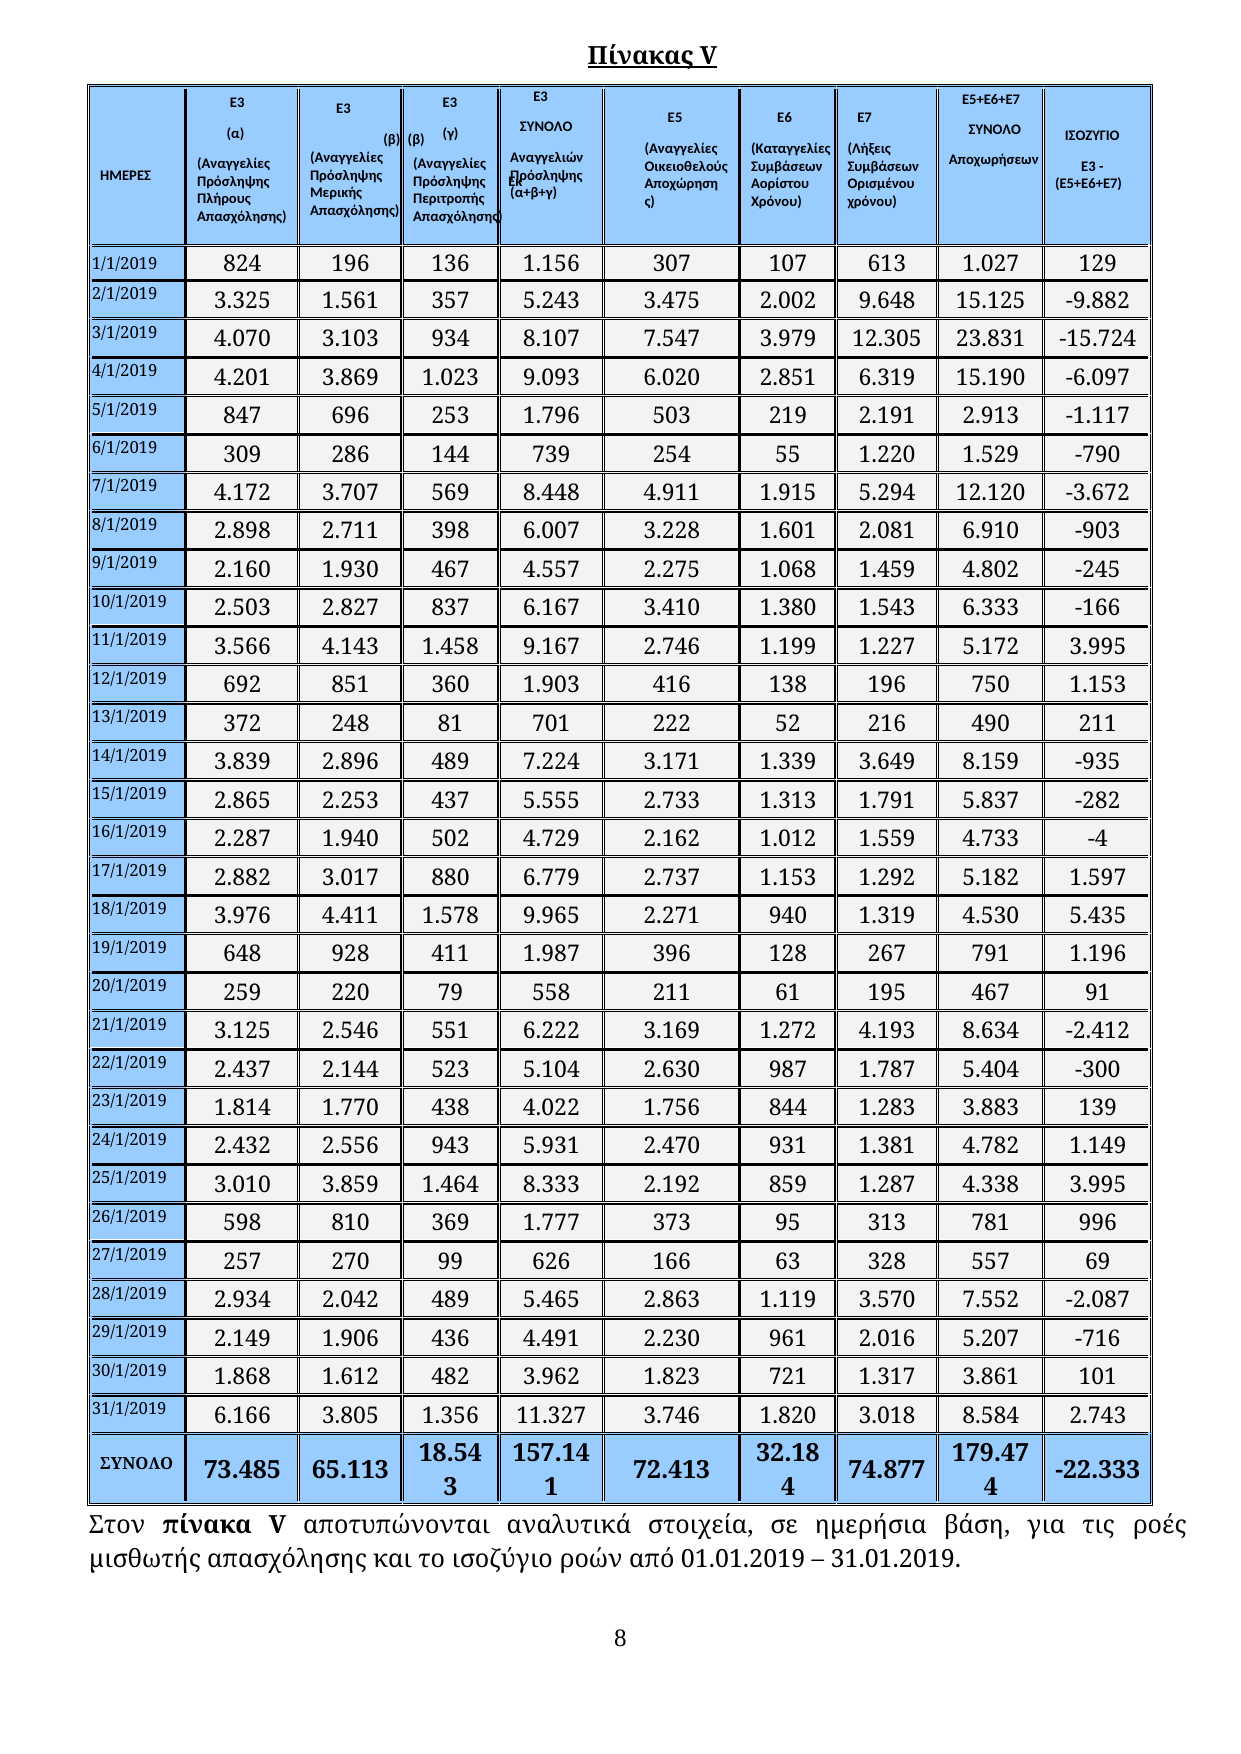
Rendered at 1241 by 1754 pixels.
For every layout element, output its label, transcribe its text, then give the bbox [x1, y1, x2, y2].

table_cell 859 [741, 1166, 834, 1201]
table_cell 569 [404, 474, 497, 509]
table_cell 1.149 [1044, 1124, 1152, 1163]
table_cell 7/1/2019 [90, 471, 185, 509]
table_cell 490 [939, 705, 1042, 740]
table_cell 3/1/2019 [90, 317, 185, 356]
table_cell 2.160 [187, 551, 297, 586]
table_cell 139 [1045, 1086, 1150, 1124]
table_cell 5.435 [1045, 894, 1150, 932]
table_cell 6.910 [939, 513, 1042, 548]
table_cell 1.199 [741, 628, 834, 663]
table_cell 286 [300, 436, 400, 471]
table_cell 4.201 [187, 359, 297, 394]
table_cell 2.162 [605, 820, 738, 855]
table_cell 2.271 [605, 897, 738, 932]
table_cell 398 [404, 513, 497, 548]
table_cell 3.707 [300, 474, 400, 509]
table_cell 23.831 [939, 320, 1042, 356]
table_cell 692 [187, 666, 297, 701]
table_cell 2.275 [605, 551, 738, 586]
table_cell 2.827 [300, 590, 400, 624]
table_cell 74.877 [836, 1435, 937, 1503]
table_cell 12/1/2019 [90, 663, 185, 701]
table_cell 1.339 [741, 743, 834, 778]
table_cell 2.149 [187, 1320, 297, 1355]
table_cell 32.184 [740, 1435, 836, 1503]
table_cell 523 [404, 1051, 497, 1086]
table_cell 3.649 [838, 743, 936, 778]
table_cell 3.228 [605, 513, 738, 548]
table_cell 8.333 [501, 1166, 602, 1201]
table_cell 416 [605, 666, 738, 701]
table_cell 360 [404, 666, 497, 701]
table_cell 2.546 [300, 1012, 400, 1047]
table_cell 721 [741, 1358, 834, 1393]
table_cell 558 [501, 974, 602, 1009]
table_cell 1.561 [300, 282, 400, 317]
table_cell 1.787 [838, 1051, 936, 1086]
table_header Ε5+Ε6+Ε7 ΣΥΝΟΛΟ Αποχωρήσεων [938, 87, 1043, 244]
table_cell 2.230 [605, 1320, 738, 1355]
table_cell 157.141 [499, 1435, 603, 1503]
table_cell 6.333 [939, 590, 1042, 624]
table_cell 3.475 [605, 282, 738, 317]
table_cell 52 [741, 705, 834, 740]
table_cell 4/1/2019 [89, 356, 184, 394]
table_cell 2.863 [605, 1281, 738, 1316]
table_cell -903 [1044, 509, 1152, 548]
table_cell 1.756 [605, 1089, 738, 1124]
table_header Ε7 (Λήξεις Συμβάσεων Ορισμένου χρόνου) [836, 87, 937, 244]
table_cell 6.319 [838, 359, 936, 394]
table_cell 1.601 [741, 513, 834, 548]
table_cell 216 [838, 705, 936, 740]
table_cell 847 [187, 397, 297, 432]
table_cell 551 [404, 1012, 497, 1047]
table_cell 851 [300, 666, 400, 701]
table_cell 739 [501, 436, 602, 471]
table_cell 18/1/2019 [90, 894, 184, 932]
table_cell 880 [404, 858, 497, 894]
table_cell 254 [605, 436, 738, 471]
table_cell 3.995 [1045, 1163, 1150, 1201]
table_cell 373 [605, 1205, 738, 1239]
table_cell 28/1/2019 [90, 1278, 185, 1316]
table_cell 2.081 [838, 513, 936, 548]
table_cell 23/1/2019 [90, 1086, 185, 1124]
table_cell 1.196 [1045, 932, 1150, 971]
table_cell 3.018 [838, 1397, 936, 1432]
table_cell 1.529 [939, 436, 1042, 471]
table_cell 1.820 [741, 1397, 834, 1432]
table_cell 2.865 [187, 782, 297, 817]
table_cell 1.283 [838, 1089, 936, 1124]
table_cell 3.410 [605, 590, 738, 624]
table_cell 2.711 [300, 513, 400, 548]
table_cell 15.125 [939, 282, 1042, 317]
table_cell 107 [741, 247, 834, 279]
table_cell 253 [404, 397, 497, 432]
table_cell 270 [300, 1243, 400, 1278]
table_cell 4.530 [939, 897, 1042, 932]
table_header Ε3 (γ) (Αναγγελίες Πρόσληψης Εκ Περιτροπής Απασχόλησης) [402, 87, 499, 244]
table_cell 4.143 [300, 628, 400, 663]
table_cell 1.319 [838, 897, 936, 932]
table_cell 211 [1044, 701, 1152, 740]
table_cell -282 [1044, 778, 1152, 817]
table_cell 7.552 [939, 1281, 1042, 1316]
table_cell 8.634 [939, 1012, 1042, 1047]
table_cell 2.896 [300, 743, 400, 778]
table_cell 2.002 [741, 282, 834, 317]
table_cell 328 [838, 1243, 936, 1278]
table_header Ε6 (Καταγγελίες Συμβάσεων Αορίστου Χρόνου) [740, 87, 836, 244]
table_cell 222 [605, 705, 738, 740]
table_cell 18.543 [402, 1435, 499, 1503]
table_cell 1.464 [404, 1166, 497, 1201]
table_cell 128 [741, 935, 834, 971]
table_cell 11/1/2019 [89, 625, 184, 663]
table_cell -4 [1045, 817, 1150, 855]
table_cell 1/1/2019 [90, 244, 185, 279]
table_cell 55 [741, 436, 834, 471]
table_cell 961 [741, 1320, 834, 1355]
table_cell 26/1/2019 [90, 1201, 185, 1239]
table_cell 8.584 [939, 1397, 1042, 1432]
table_cell 79 [404, 974, 497, 1009]
table_cell 11.327 [501, 1397, 602, 1432]
table_cell 4.782 [939, 1128, 1042, 1163]
table_cell 482 [404, 1358, 497, 1393]
table_cell 195 [838, 974, 936, 1009]
table_cell -9.882 [1045, 279, 1150, 317]
table_cell 1.068 [741, 551, 834, 586]
table_cell 844 [741, 1089, 834, 1124]
table_cell 313 [838, 1205, 936, 1239]
table_cell 2.432 [187, 1128, 297, 1163]
table_cell 15.190 [939, 359, 1042, 394]
table_cell 1.153 [741, 858, 834, 894]
text Στον πίνακα V αποτυπώνονται αναλυτικά στοιχεία, σε ημερήσια βάση, για τις ροές μισθωτής απασχόλησης και το ισοζύγιο ροών από 01.01.2019 – 31.01.2019. [89, 1506, 1186, 1574]
table_cell 2.630 [605, 1051, 738, 1086]
table_cell 19/1/2019 [90, 932, 185, 971]
table_cell 1.597 [1045, 855, 1150, 894]
table_cell 219 [741, 397, 834, 432]
table_cell 3.017 [300, 858, 400, 894]
table_cell 1.381 [838, 1128, 936, 1163]
table_cell 503 [605, 397, 738, 432]
table_cell 502 [404, 820, 497, 855]
table_cell 307 [605, 247, 738, 279]
table_cell 438 [404, 1089, 497, 1124]
table_cell 2.746 [605, 628, 738, 663]
table_cell 73.485 [186, 1435, 298, 1503]
table_cell 1.317 [838, 1358, 936, 1393]
table_cell 99 [404, 1243, 497, 1278]
table_cell 1.903 [501, 666, 602, 701]
table_cell 824 [187, 247, 297, 279]
table_cell 2.144 [300, 1051, 400, 1086]
table_cell 940 [741, 897, 834, 932]
table_cell 65.113 [299, 1435, 402, 1503]
table_cell 1.458 [404, 628, 497, 663]
table_cell 4.022 [501, 1089, 602, 1124]
table_cell 30/1/2019 [90, 1355, 185, 1393]
table_cell 5.555 [501, 782, 602, 817]
table_cell 5.182 [939, 858, 1042, 894]
table_cell 8.448 [501, 474, 602, 509]
table_cell 2.253 [300, 782, 400, 817]
table_cell 4.172 [187, 474, 297, 509]
table_cell 8.107 [501, 320, 602, 356]
table_cell 1.292 [838, 858, 936, 894]
table_cell ΣΥΝΟΛΟ [90, 1432, 186, 1503]
table_cell 13/1/2019 [89, 701, 186, 740]
text Πίνακας V [118, 37, 1186, 72]
table_cell 2.192 [605, 1166, 738, 1201]
table_cell 1.915 [741, 474, 834, 509]
table_cell -716 [1044, 1316, 1152, 1355]
table_cell 3.861 [939, 1358, 1042, 1393]
table_cell 1.777 [501, 1205, 602, 1239]
table_cell 9.648 [838, 282, 936, 317]
table_cell 2.437 [187, 1051, 297, 1086]
table_cell 6.007 [501, 513, 602, 548]
table_cell -166 [1045, 586, 1150, 624]
table_cell 2.470 [605, 1128, 738, 1163]
table_cell 10/1/2019 [90, 586, 185, 624]
table_cell 5.404 [939, 1051, 1042, 1086]
table_cell 72.413 [604, 1435, 739, 1503]
table_cell 1.153 [1045, 663, 1150, 701]
table_cell 1.987 [501, 935, 602, 971]
table_cell 557 [939, 1243, 1042, 1278]
table_cell 1.770 [300, 1089, 400, 1124]
table_cell 15/1/2019 [89, 778, 186, 817]
table_cell 2.898 [187, 513, 297, 548]
table_header ΗΜΕΡΕΣ [90, 87, 186, 244]
table_cell 3.103 [300, 320, 400, 356]
table_cell 2.737 [605, 858, 738, 894]
table_cell 6.222 [501, 1012, 602, 1047]
table_cell 1.156 [501, 247, 602, 279]
table_cell 1.578 [404, 897, 497, 932]
table_cell 934 [404, 320, 497, 356]
table_cell 267 [838, 935, 936, 971]
table_cell 196 [838, 666, 936, 701]
table_cell 928 [300, 935, 400, 971]
table_cell 1.227 [838, 628, 936, 663]
table_cell 27/1/2019 [89, 1240, 184, 1278]
table_cell 9.965 [501, 897, 602, 932]
table_cell 1.906 [300, 1320, 400, 1355]
table_cell 4.491 [501, 1320, 602, 1355]
table_cell 166 [605, 1243, 738, 1278]
table_cell 1.272 [741, 1012, 834, 1047]
table_cell 810 [300, 1205, 400, 1239]
table_cell 396 [605, 935, 738, 971]
table_cell -6.097 [1045, 356, 1152, 394]
table_cell 3.995 [1045, 625, 1152, 663]
table_cell 701 [501, 705, 602, 740]
table_cell 489 [404, 743, 497, 778]
table_cell 2.882 [187, 858, 297, 894]
table_cell 3.805 [300, 1397, 400, 1432]
table_cell 1.559 [838, 820, 936, 855]
table_cell 5.837 [939, 782, 1042, 817]
table_cell 1.023 [404, 359, 497, 394]
table_cell 1.356 [404, 1397, 497, 1432]
table_cell 5.294 [838, 474, 936, 509]
table_cell 129 [1045, 244, 1150, 279]
table_cell 3.859 [300, 1166, 400, 1201]
table_cell 3.570 [838, 1281, 936, 1316]
table_cell 1.459 [838, 551, 936, 586]
table_cell 750 [939, 666, 1042, 701]
table_header ΙΣΟΖΥΓΙΟ Ε3 - (Ε5+Ε6+Ε7) [1044, 87, 1150, 244]
table_cell 3.839 [187, 743, 297, 778]
table_cell 14/1/2019 [90, 740, 185, 778]
table_cell 3.746 [605, 1397, 738, 1432]
table_cell 2.503 [187, 590, 297, 624]
table_cell 781 [939, 1205, 1042, 1239]
table_header Ε3 (α) (Αναγγελίες Πρόσληψης Πλήρους Απασχόλησης) [186, 87, 298, 244]
table_cell 1.543 [838, 590, 936, 624]
table_cell 996 [1045, 1201, 1150, 1239]
table_cell 248 [300, 705, 400, 740]
table_cell 63 [741, 1243, 834, 1278]
table_cell 69 [1045, 1240, 1152, 1278]
table_cell 2.042 [300, 1281, 400, 1316]
table_cell 3.566 [187, 628, 297, 663]
table_cell 61 [741, 974, 834, 1009]
table_cell 696 [300, 397, 400, 432]
table_cell 309 [187, 436, 297, 471]
table_cell 6.020 [605, 359, 738, 394]
table_cell 1.940 [300, 820, 400, 855]
table_cell 943 [404, 1128, 497, 1163]
table_cell 1.612 [300, 1358, 400, 1393]
table_cell 101 [1045, 1355, 1150, 1393]
table_cell 1.220 [838, 436, 936, 471]
table_cell 257 [187, 1243, 297, 1278]
table_cell 5/1/2019 [90, 394, 185, 432]
table_cell 7.547 [605, 320, 738, 356]
table_cell 5.104 [501, 1051, 602, 1086]
table_cell 1.313 [741, 782, 834, 817]
table_cell 436 [404, 1320, 497, 1355]
table_cell 2.851 [741, 359, 834, 394]
table_cell 6/1/2019 [89, 433, 184, 471]
table_cell 1.814 [187, 1089, 297, 1124]
table_cell 8/1/2019 [89, 509, 186, 548]
table_cell 411 [404, 935, 497, 971]
table_cell 3.125 [187, 1012, 297, 1047]
table_cell 1.027 [939, 247, 1042, 279]
table_cell 5.243 [501, 282, 602, 317]
table_cell 9.093 [501, 359, 602, 394]
table_cell 1.791 [838, 782, 936, 817]
table_cell -1.117 [1045, 394, 1150, 432]
table_cell 1.380 [741, 590, 834, 624]
table_cell 6.779 [501, 858, 602, 894]
table_cell -22.333 [1044, 1432, 1150, 1503]
table_cell 3.962 [501, 1358, 602, 1393]
table_cell 196 [300, 247, 400, 279]
table_cell 837 [404, 590, 497, 624]
table_cell 3.979 [741, 320, 834, 356]
table_cell -2.087 [1045, 1278, 1150, 1316]
table_cell 220 [300, 974, 400, 1009]
table_cell 2.733 [605, 782, 738, 817]
table_cell 211 [605, 974, 738, 1009]
table_cell 95 [741, 1205, 834, 1239]
table_cell 791 [939, 935, 1042, 971]
table_cell 613 [838, 247, 936, 279]
table_cell 1.796 [501, 397, 602, 432]
table_cell 4.557 [501, 551, 602, 586]
table_header Ε5 (Αναγγελίες Οικειοθελούς Αποχώρησης) [604, 87, 739, 244]
table_cell 4.411 [300, 897, 400, 932]
table_cell 12.120 [939, 474, 1042, 509]
table_cell 5.207 [939, 1320, 1042, 1355]
table_cell 3.883 [939, 1089, 1042, 1124]
table_cell 626 [501, 1243, 602, 1278]
table_cell 489 [404, 1281, 497, 1316]
table_cell 259 [187, 974, 297, 1009]
table_cell 8.159 [939, 743, 1042, 778]
table_cell 2/1/2019 [90, 279, 184, 317]
table_cell 1.823 [605, 1358, 738, 1393]
table_cell 2.913 [939, 397, 1042, 432]
table_cell 20/1/2019 [89, 971, 184, 1009]
table_cell 81 [404, 705, 497, 740]
table_cell 3.976 [187, 897, 297, 932]
table_cell 31/1/2019 [89, 1393, 186, 1432]
table_cell 3.171 [605, 743, 738, 778]
table_cell 4.911 [605, 474, 738, 509]
table_cell 2.743 [1044, 1393, 1152, 1432]
table_cell 5.931 [501, 1128, 602, 1163]
table_cell -935 [1045, 740, 1150, 778]
table_cell 16/1/2019 [90, 817, 185, 855]
table_cell -3.672 [1045, 471, 1150, 509]
table_cell 21/1/2019 [90, 1009, 185, 1047]
table_cell 29/1/2019 [89, 1316, 186, 1355]
table_header Ε3 ΣΥΝΟΛΟ Αναγγελιών Πρόσληψης (α+β+γ) [499, 87, 603, 244]
table_cell 1.930 [300, 551, 400, 586]
table_cell 144 [404, 436, 497, 471]
table_cell 372 [187, 705, 297, 740]
table_cell 9/1/2019 [90, 548, 184, 586]
table_cell 3.325 [187, 282, 297, 317]
table_cell 4.729 [501, 820, 602, 855]
table_cell 4.070 [187, 320, 297, 356]
table_cell 3.169 [605, 1012, 738, 1047]
table_cell 1.119 [741, 1281, 834, 1316]
table_cell 91 [1045, 971, 1152, 1009]
table_cell 2.191 [838, 397, 936, 432]
table_cell 4.193 [838, 1012, 936, 1047]
table_cell 4.802 [939, 551, 1042, 586]
table_cell 24/1/2019 [89, 1124, 186, 1163]
table_cell 179.474 [938, 1435, 1043, 1503]
table_cell 467 [404, 551, 497, 586]
table_cell 931 [741, 1128, 834, 1163]
table_cell 17/1/2019 [90, 855, 185, 894]
table_cell 25/1/2019 [90, 1163, 184, 1201]
table_cell 598 [187, 1205, 297, 1239]
table_cell 136 [404, 247, 497, 279]
table_cell 138 [741, 666, 834, 701]
table_cell 22/1/2019 [89, 1048, 184, 1086]
table_cell 1.287 [838, 1166, 936, 1201]
table_cell -245 [1045, 548, 1150, 586]
table_cell 5.172 [939, 628, 1042, 663]
table_cell -2.412 [1045, 1009, 1150, 1047]
table_cell 2.934 [187, 1281, 297, 1316]
table_cell 4.733 [939, 820, 1042, 855]
table_cell 6.166 [187, 1397, 297, 1432]
table_cell 437 [404, 782, 497, 817]
table_cell 9.167 [501, 628, 602, 663]
table_cell 3.869 [300, 359, 400, 394]
table_cell 5.465 [501, 1281, 602, 1316]
table_cell -790 [1045, 433, 1152, 471]
table_cell 357 [404, 282, 497, 317]
table_cell -300 [1045, 1048, 1152, 1086]
table_cell 987 [741, 1051, 834, 1086]
table_cell -15.724 [1045, 317, 1150, 356]
table_cell 2.556 [300, 1128, 400, 1163]
table_cell 648 [187, 935, 297, 971]
table_header Ε3 (β) (β) (Αναγγελίες Πρόσληψης Μερικής Απασχόλησης) [299, 87, 402, 244]
table_cell 12.305 [838, 320, 936, 356]
table_cell 1.868 [187, 1358, 297, 1393]
table_cell 2.287 [187, 820, 297, 855]
table_cell 6.167 [501, 590, 602, 624]
table_cell 1.012 [741, 820, 834, 855]
table_cell 2.016 [838, 1320, 936, 1355]
table_cell 4.338 [939, 1166, 1042, 1201]
table_cell 467 [939, 974, 1042, 1009]
table_cell 369 [404, 1205, 497, 1239]
table_cell 7.224 [501, 743, 602, 778]
table_cell 3.010 [187, 1166, 297, 1201]
